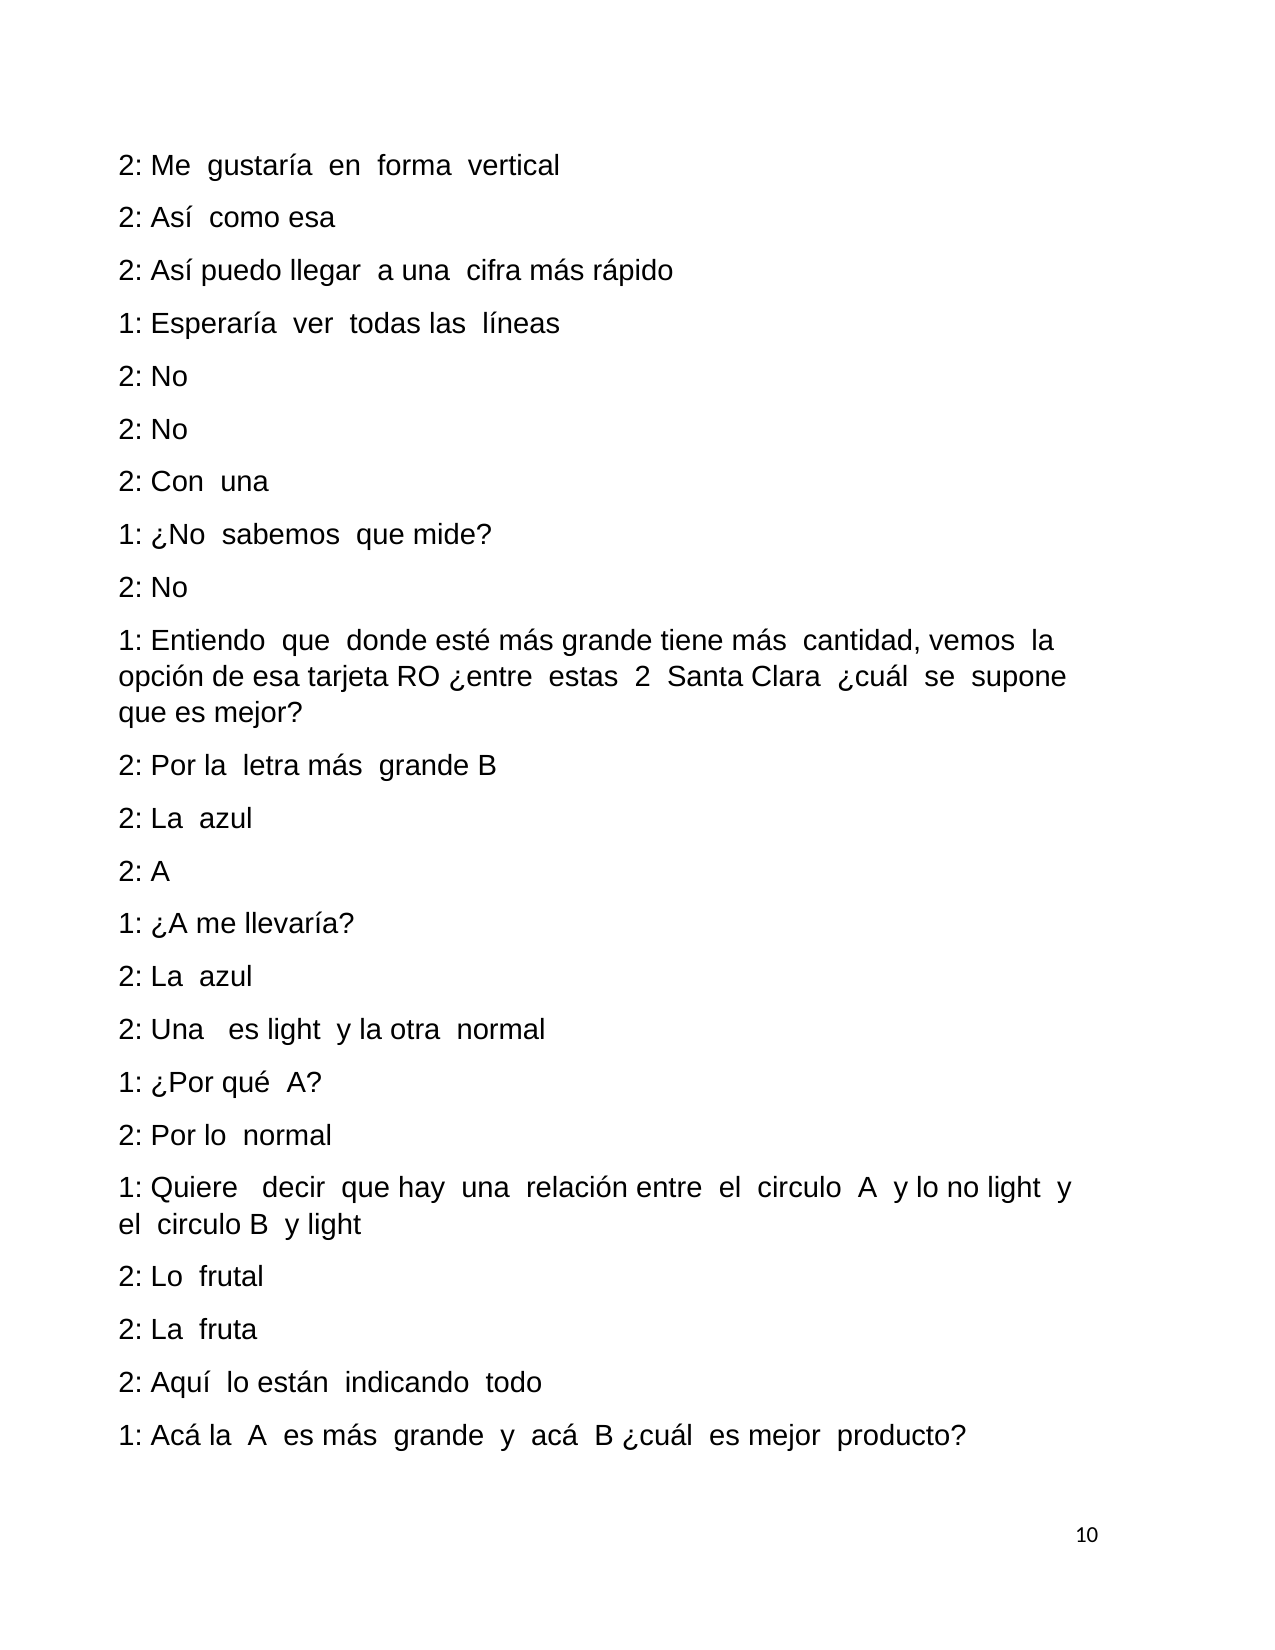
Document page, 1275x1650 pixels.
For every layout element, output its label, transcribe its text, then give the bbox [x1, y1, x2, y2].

text 2: La azul [118, 959, 1098, 993]
text 2: No [118, 359, 1098, 392]
text 1: ¿No sabemos que mide? [118, 517, 1098, 551]
text 2: Por la letra más grande B [118, 748, 1098, 782]
text 2: Me gustaría en forma vertical [118, 148, 1098, 181]
text 2: No [118, 570, 1098, 604]
text 2: No [118, 412, 1098, 445]
text 2: Así como esa [118, 200, 1098, 234]
text 2: A [118, 854, 1098, 887]
text 2: Con una [118, 464, 1098, 498]
text 2: Así puedo llegar a una cifra más rápido [118, 253, 1098, 287]
text 1: Entiendo que donde esté más grande tiene más cantidad, vemos la opción de esa tarjeta RO ¿entre estas 2 Santa Clara ¿cuál se supone que es mejor? [118, 623, 1098, 729]
text 2: Lo frutal [118, 1259, 1098, 1293]
text 1: ¿Por qué A? [118, 1065, 1098, 1098]
text 1: Esperaría ver todas las líneas [118, 306, 1098, 339]
text 2: La azul [118, 801, 1098, 834]
text 1: ¿A me llevaría? [118, 906, 1098, 940]
text 1: Quiere decir que hay una relación entre el circulo A y lo no light y el circulo B y light [118, 1171, 1098, 1240]
text 2: Una es light y la otra normal [118, 1012, 1098, 1046]
text 1: Acá la A es más grande y acá B ¿cuál es mejor producto? [118, 1418, 1098, 1451]
text 2: La fruta [118, 1312, 1098, 1346]
text 2: Aquí lo están indicando todo [118, 1365, 1098, 1399]
text 2: Por lo normal [118, 1118, 1098, 1151]
